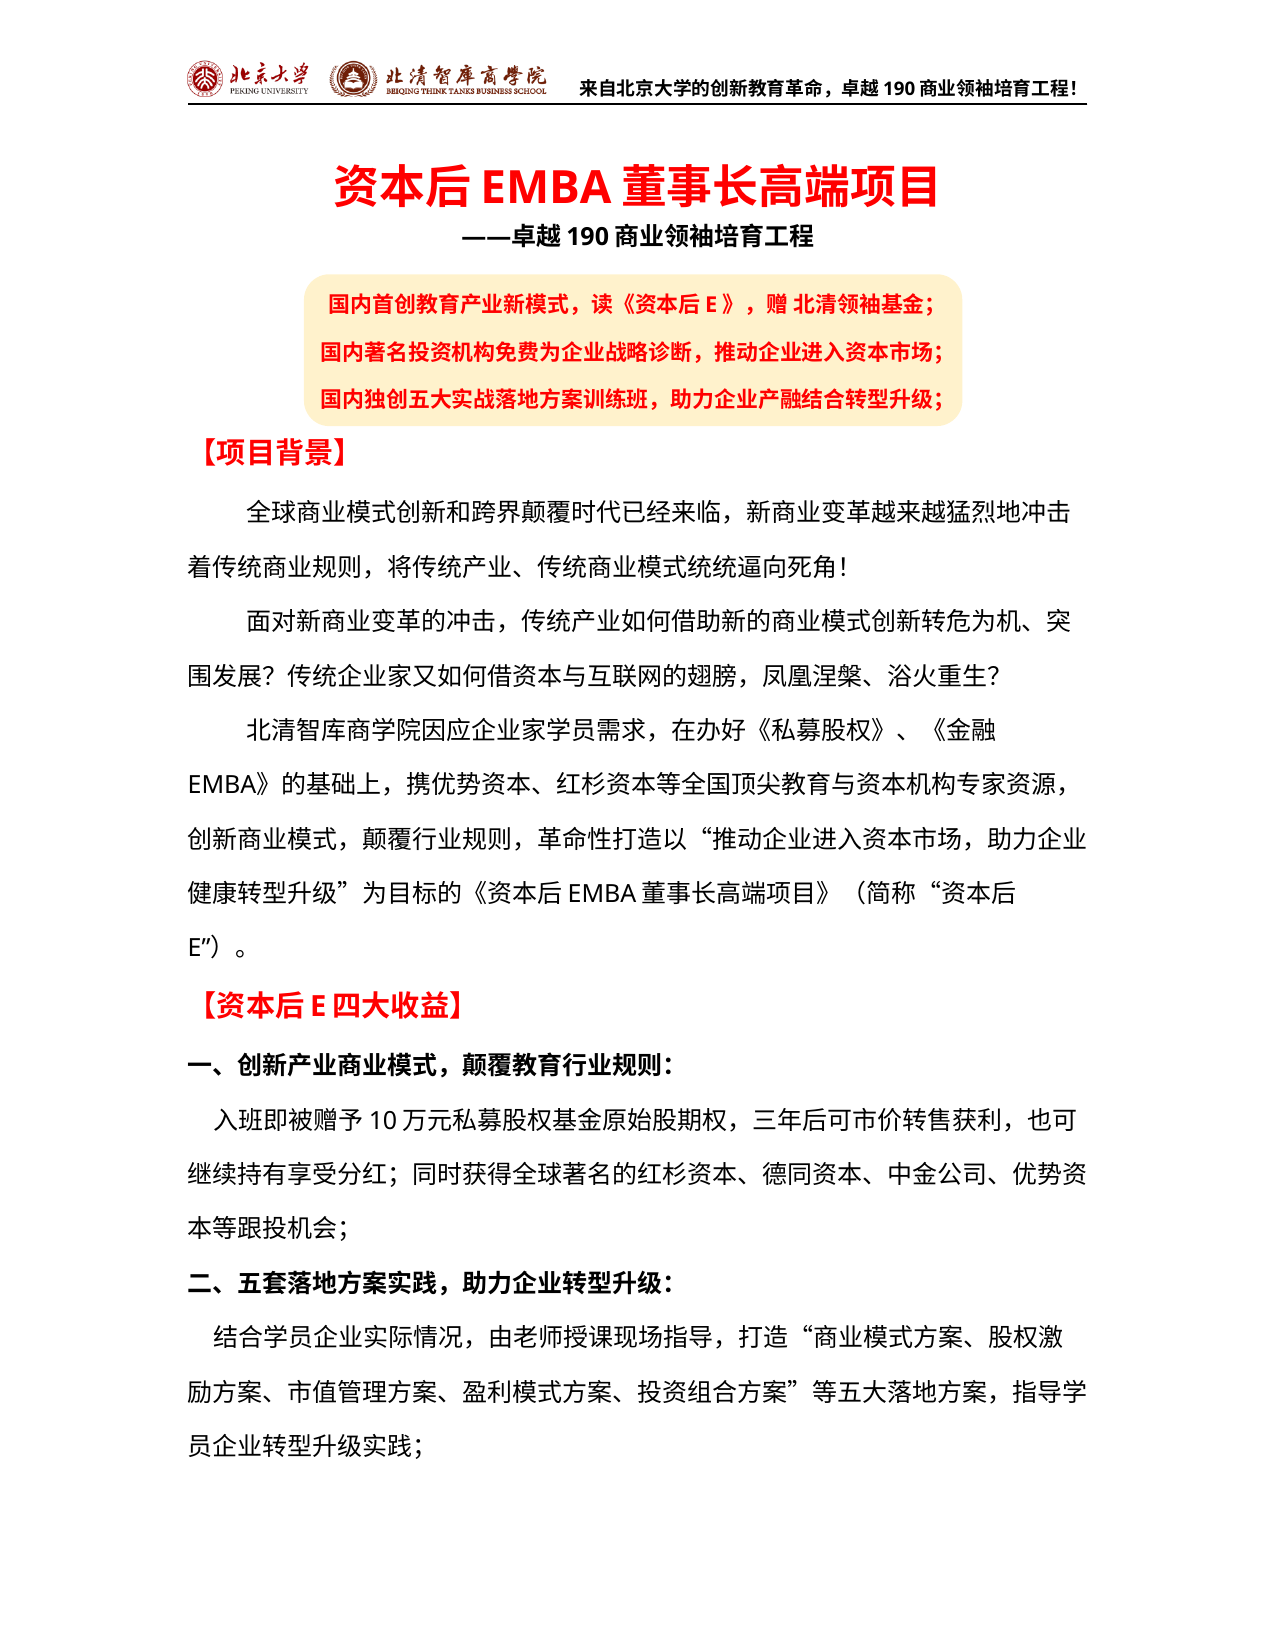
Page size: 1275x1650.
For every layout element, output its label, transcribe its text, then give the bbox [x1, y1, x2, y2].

text 二、五套落地方案实践，助力企业转型升级： [187, 1263, 1087, 1299]
picture [181, 54, 550, 103]
text 国内独创五大实战落地方案训练班，助力企业产融结合转型升级； [187, 382, 1087, 414]
text 入班即被赠予10万元私募股权基金原始股期权，三年后可市价转售获利，也可继续持有享受分红；同时获得全球著名的红杉资本、德同资本、中金公司、优势资本等跟投机会； [187, 1100, 1087, 1245]
text 一、创新产业商业模式，颠覆教育行业规则： [187, 1046, 1087, 1082]
text 面对新商业变革的冲击，传统产业如何借助新的商业模式创新转危为机、突围发展？传统企业家又如何借资本与互联网的翅膀，凤凰涅槃、浴火重生？ [187, 602, 1087, 692]
text ——卓越190商业领袖培育工程 [187, 217, 1087, 253]
text 国内首创教育产业新模式，读《资本后E 》，赠 北清领袖基金； [187, 287, 1087, 319]
text 北清智库商学院因应企业家学员需求，在办好《私募股权》、《金融EMBA》的基础上，携优势资本、红杉资本等全国顶尖教育与资本机构专家资源，创新商业模式，颠覆行业规则，革命性打造以“推动企业进入资本市场，助力企业健康转型升级”为目标的《资本后EMBA董事长高端项目》（简称“资本后E”）。 [187, 710, 1087, 964]
text 结合学员企业实际情况，由老师授课现场指导，打造“商业模式方案、股权激励方案、市值管理方案、盈利模式方案、投资组合方案”等五大落地方案，指导学员企业转型升级实践； [187, 1318, 1087, 1463]
text 全球商业模式创新和跨界颠覆时代已经来临，新商业变革越来越猛烈地冲击着传统商业规则，将传统产业、传统商业模式统统逼向死角！ [187, 493, 1087, 583]
text 【项目背景】 [187, 429, 1087, 472]
text 资本后EMBA董事长高端项目 [187, 150, 1087, 217]
text 国内著名投资机构免费为企业战略诊断，推动企业进入资本市场； [187, 334, 1087, 366]
text 【资本后E四大收益】 [187, 982, 1087, 1025]
